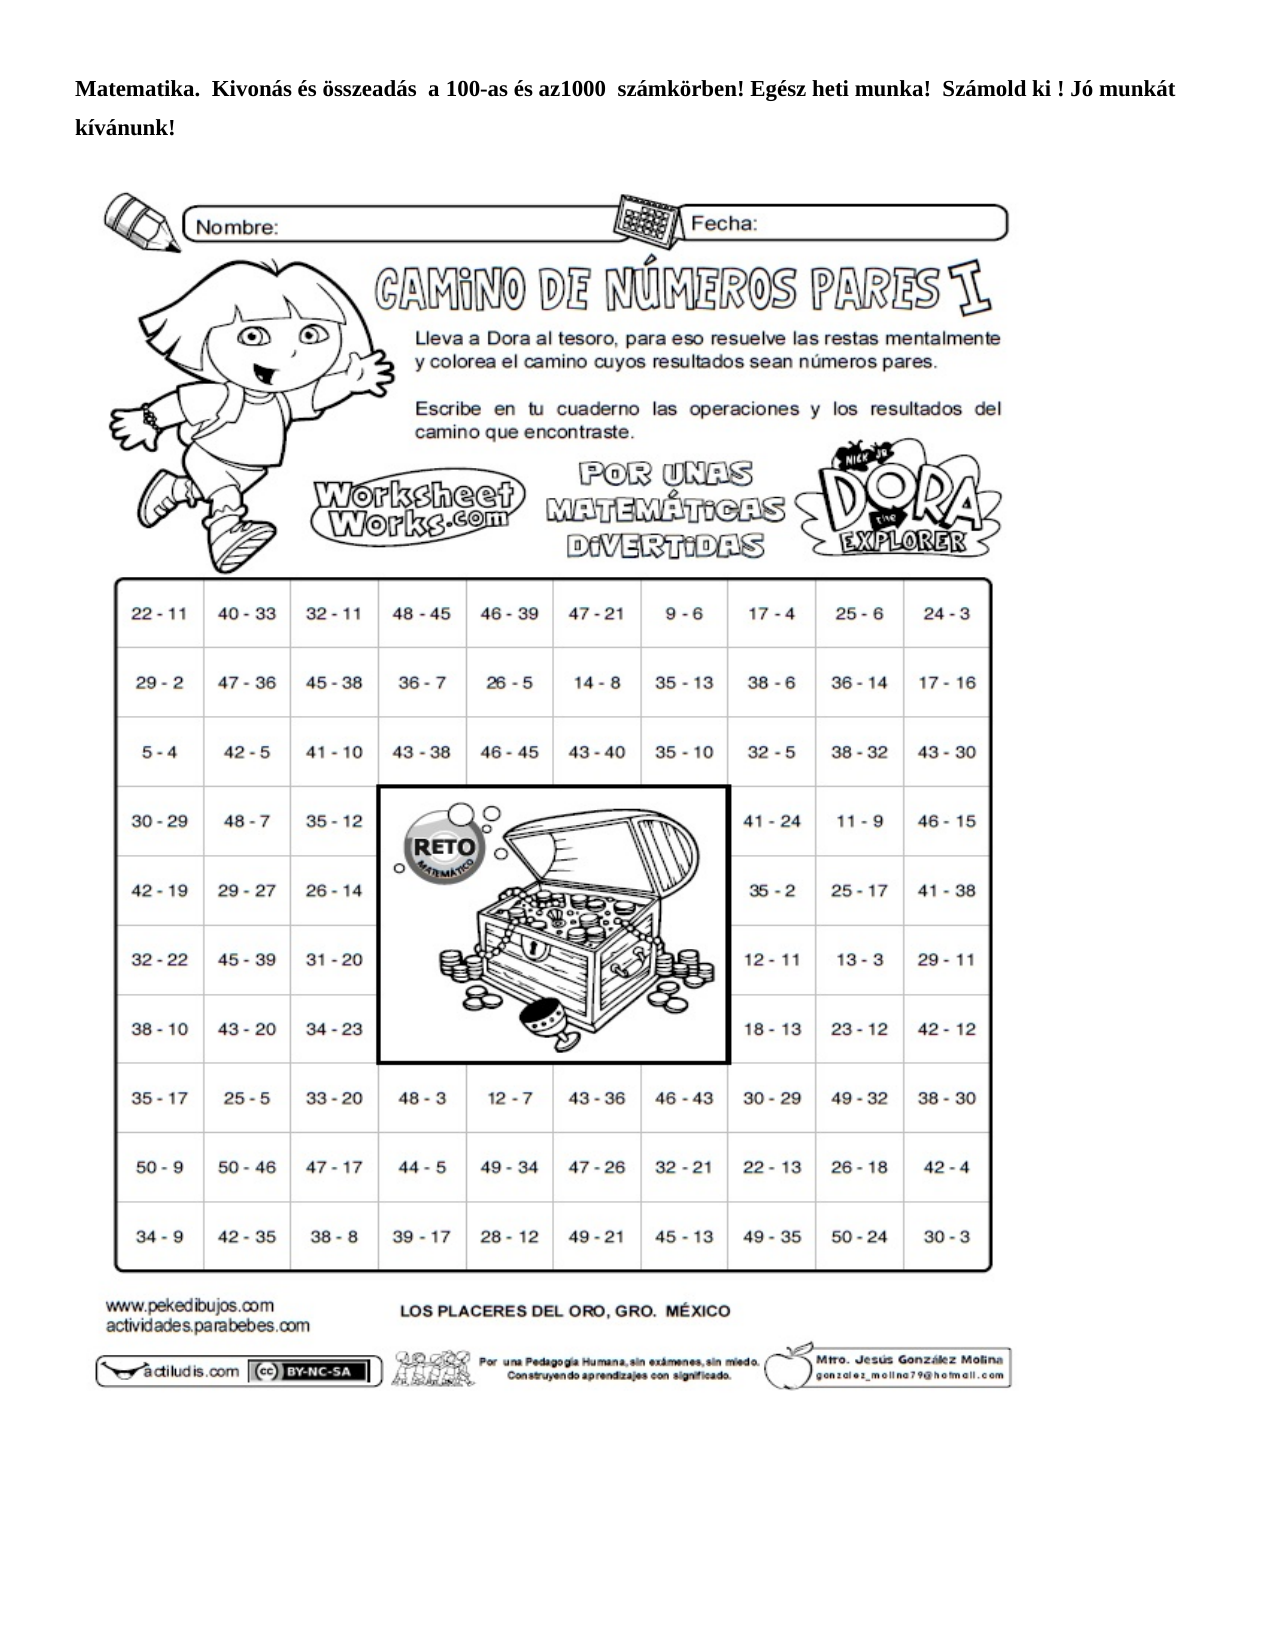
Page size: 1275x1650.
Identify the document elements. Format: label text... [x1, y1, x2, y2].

text Matematika. Kivonás és összeadás a 100-as és az1000 számkörben! Egész heti munka! Számold ki ! Jó munkát kívánunk! [75, 75, 1200, 141]
picture [75, 170, 1050, 1399]
